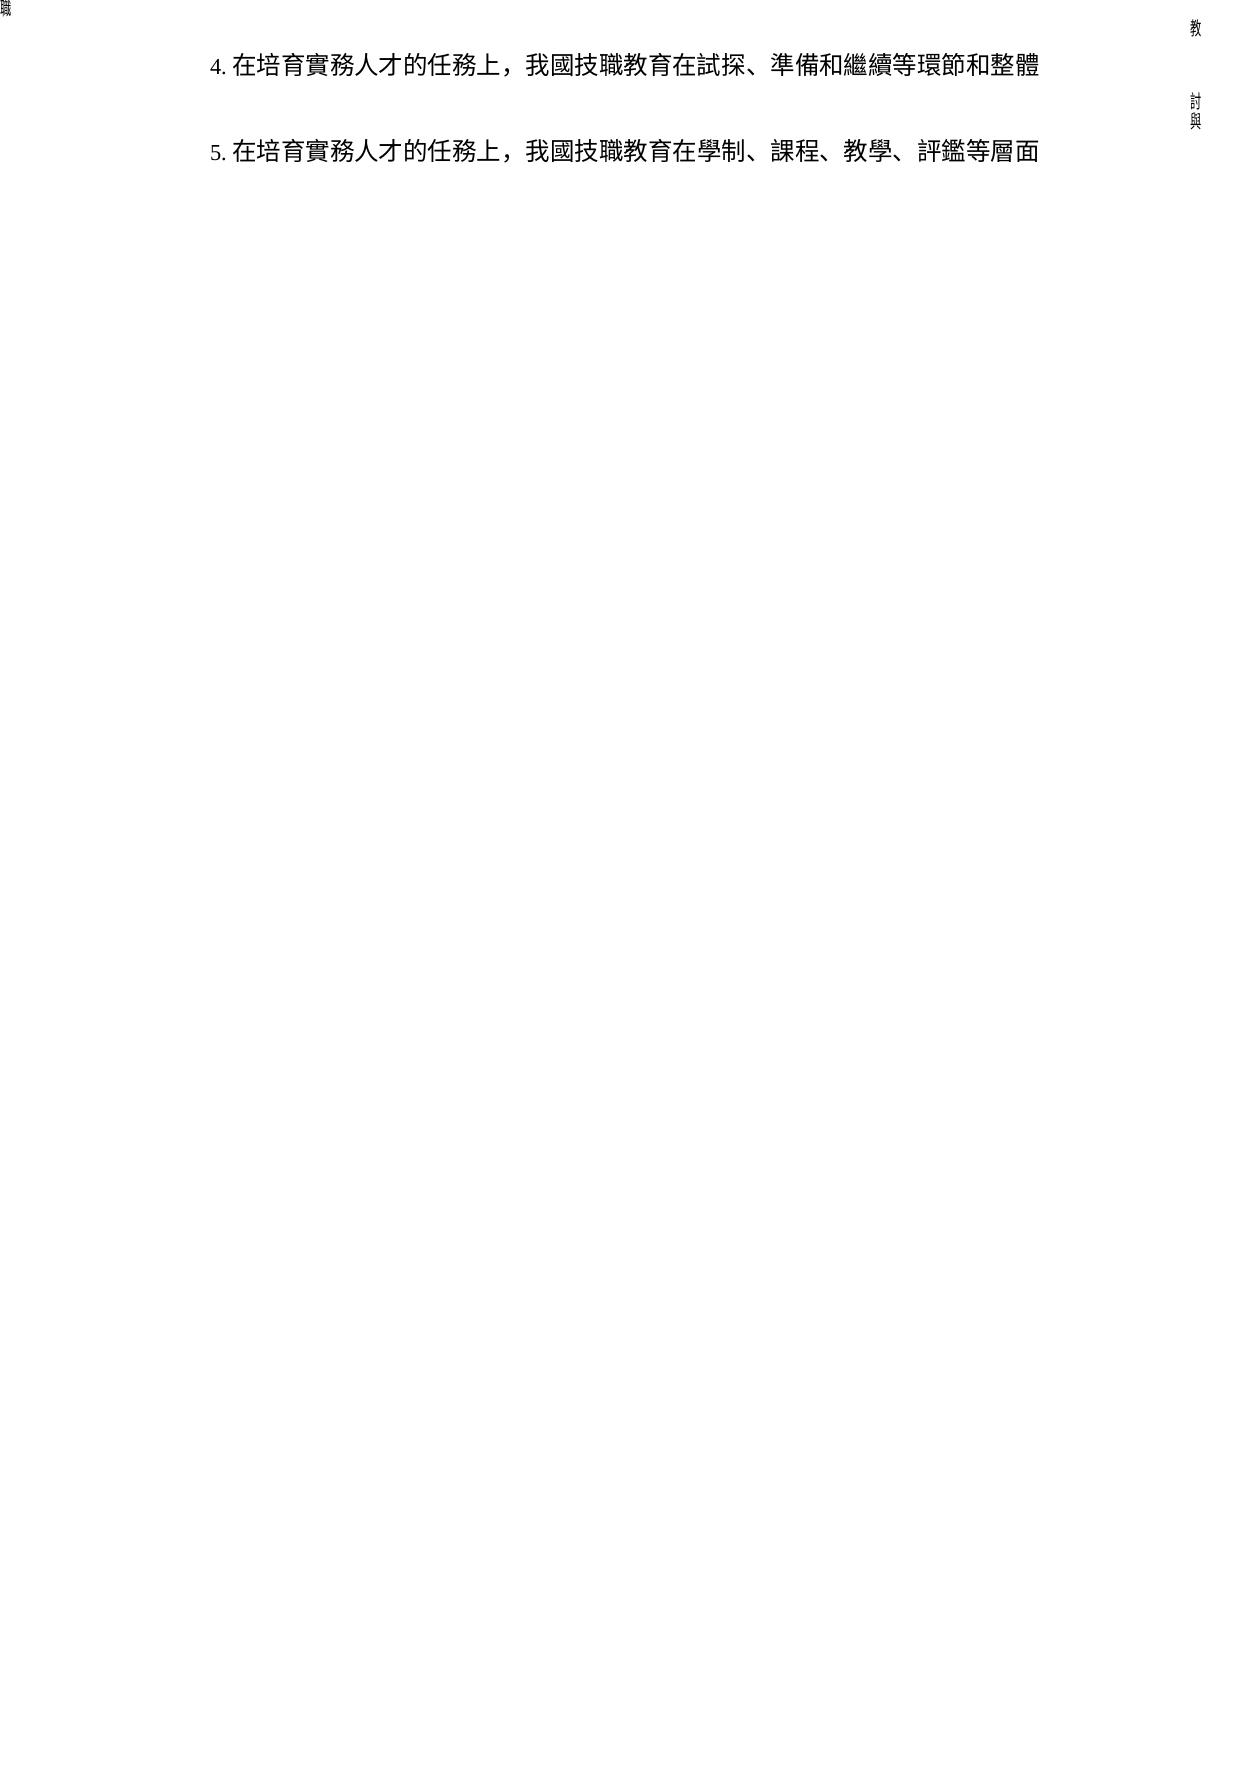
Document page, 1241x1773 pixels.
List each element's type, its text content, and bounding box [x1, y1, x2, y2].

text 與 [1191, 113, 1240, 132]
text 5. 在培育實務人才的任務上，我國技職教育在學制、課程、教學、評鑑等層面 [210, 132, 1191, 167]
text 4. 在培育實務人才的任務上，我國技職教育在試探、準備和繼續等環節和整體 [210, 39, 1191, 83]
text 教 [1191, 20, 1240, 39]
text 職 [0, 0, 1191, 20]
text 討 [1191, 89, 1240, 113]
